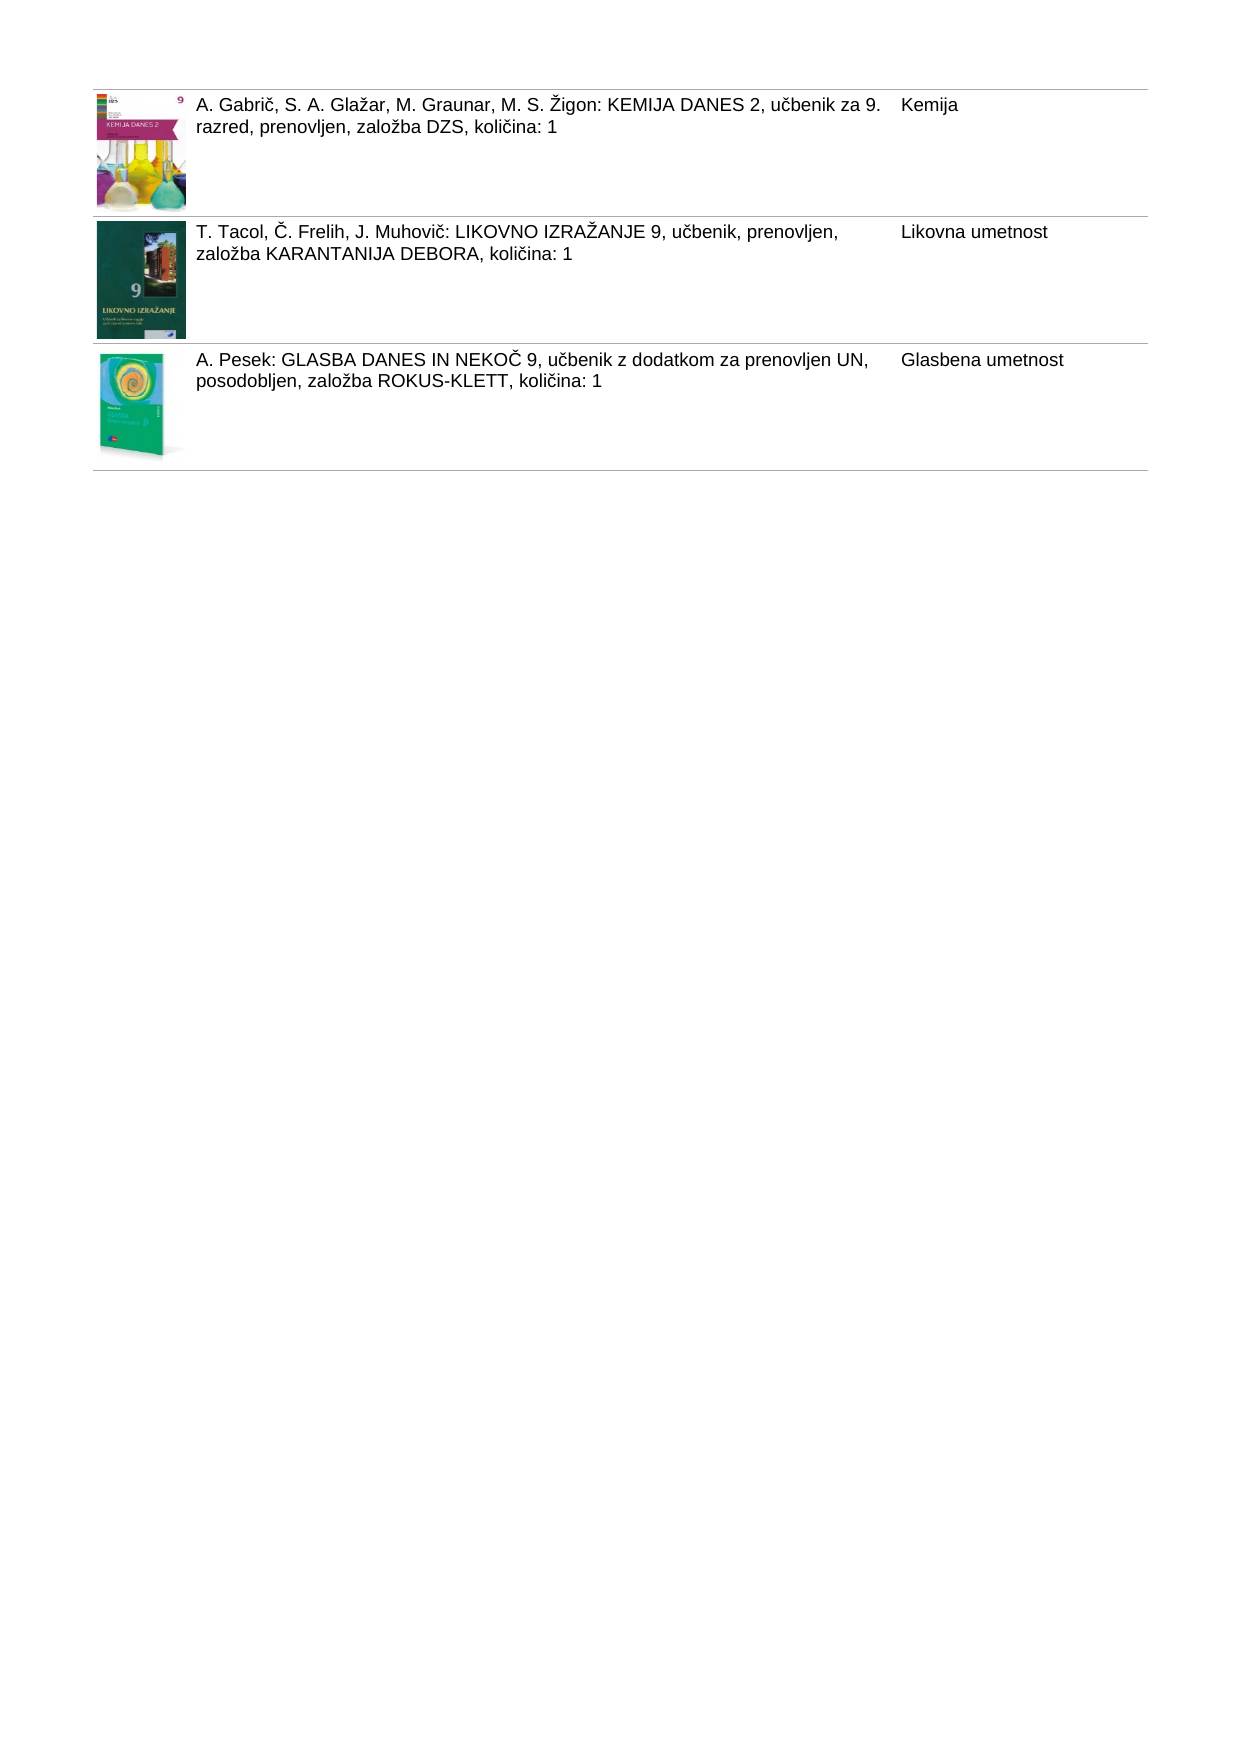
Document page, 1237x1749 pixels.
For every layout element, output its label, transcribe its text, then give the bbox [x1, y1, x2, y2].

picture [96, 94, 186, 212]
table_cell [93, 217, 192, 343]
picture [96, 221, 186, 339]
table_cell Kemija [897, 90, 1148, 216]
table_cell [93, 90, 192, 216]
table_cell T. Tacol, Č. Frelih, J. Muhovič: LIKOVNO IZRAŽANJE 9, učbenik, prenovljen, založba KARANTANIJA DEBORA, količina: 1 [192, 217, 897, 343]
picture [96, 348, 186, 466]
table_cell [93, 344, 192, 470]
table_cell Glasbena umetnost [897, 344, 1148, 470]
table_cell A. Pesek: GLASBA DANES IN NEKOČ 9, učbenik z dodatkom za prenovljen UN, posodobljen, založba ROKUS-KLETT, količina: 1 [192, 344, 897, 470]
table_cell Likovna umetnost [897, 217, 1148, 343]
table_cell A. Gabrič, S. A. Glažar, M. Graunar, M. S. Žigon: KEMIJA DANES 2, učbenik za 9. razred, prenovljen, založba DZS, količina: 1 [192, 90, 897, 216]
